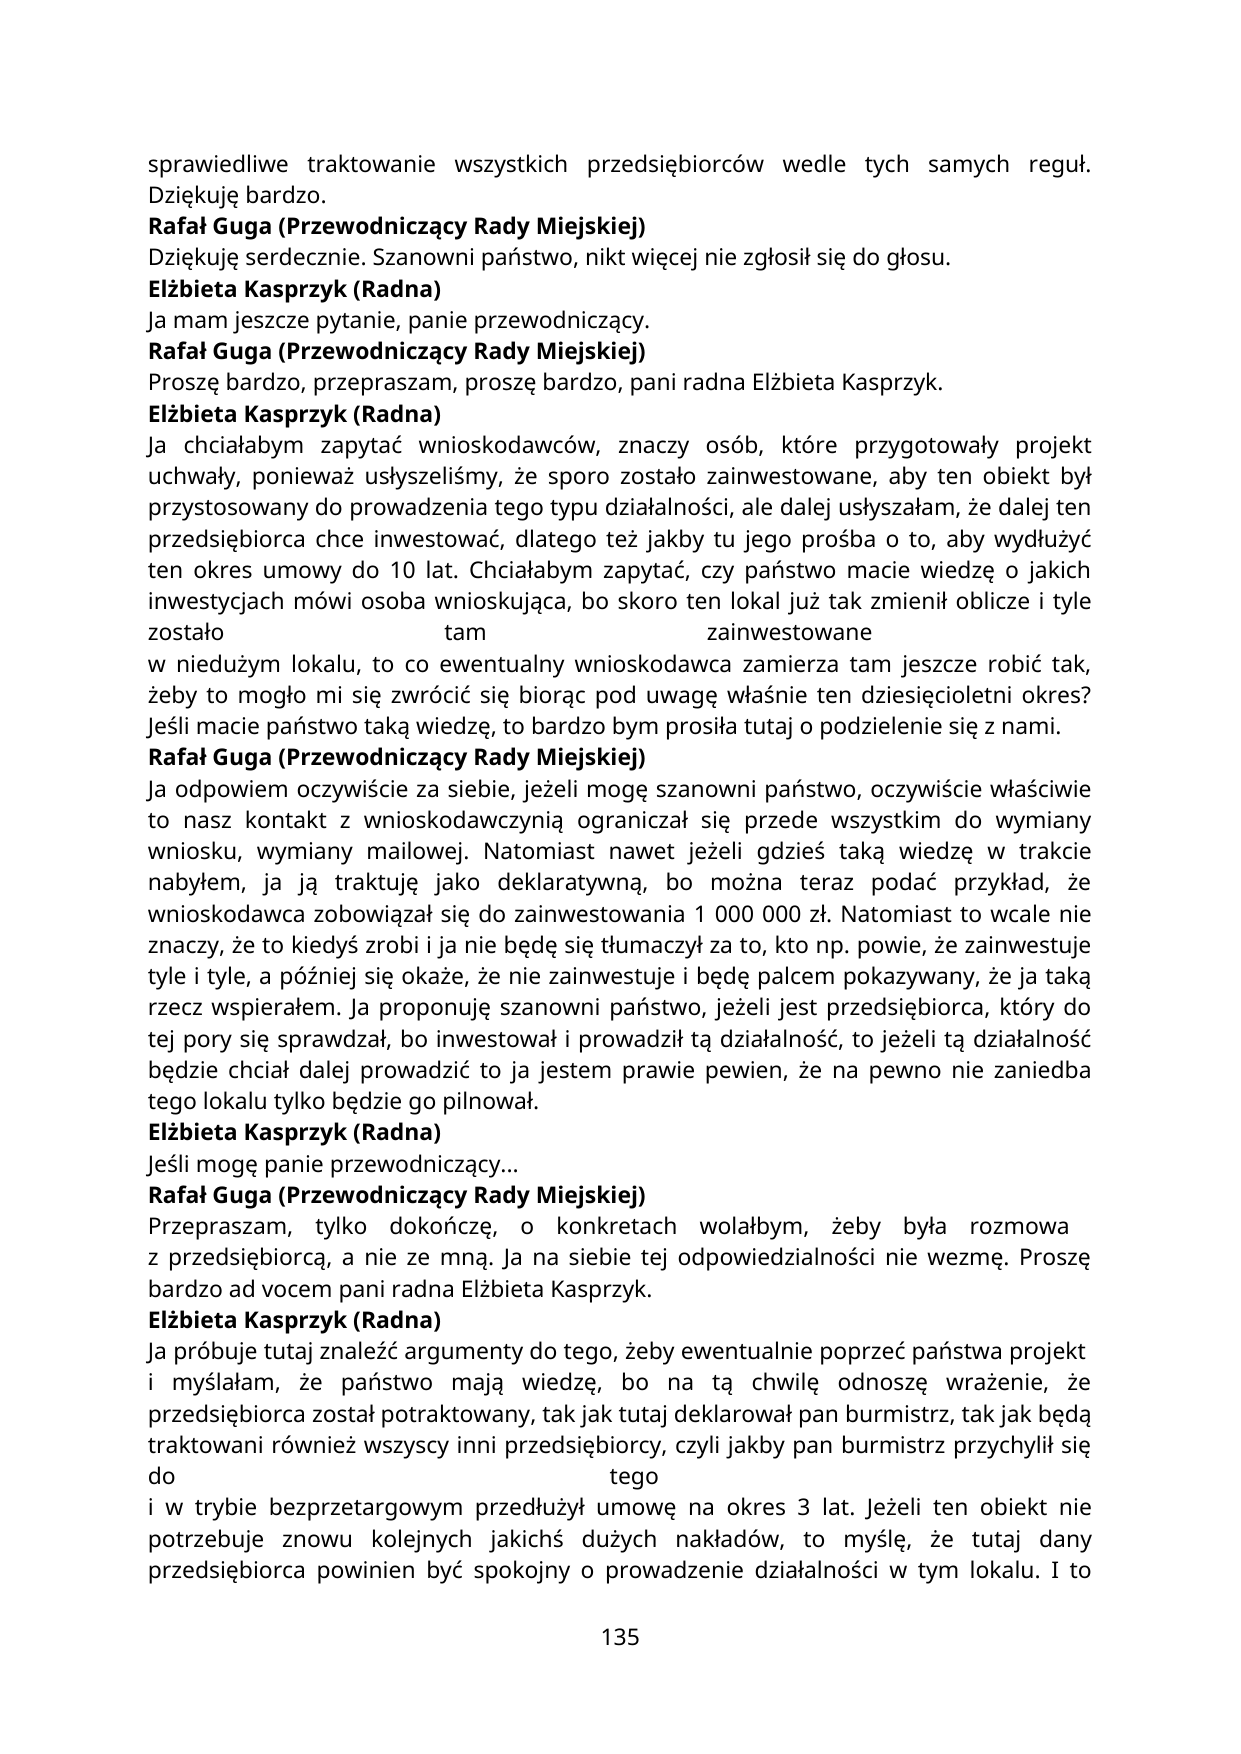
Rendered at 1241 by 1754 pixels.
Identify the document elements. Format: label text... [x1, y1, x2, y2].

text Proszę bardzo, przepraszam, proszę bardzo, pani radna Elżbieta Kasprzyk. [148, 366, 1093, 398]
text Rafał Guga (Przewodniczący Rady Miejskiej) [148, 741, 1093, 773]
text Przepraszam, tylko dokończę, o konkretach wolałbym, żeby była rozmowa z przedsiębiorcą, a nie ze mną. Ja na siebie tej odpowiedzialności nie wezmę. Proszę bardzo ad vocem pani radna Elżbieta Kasprzyk. [148, 1210, 1093, 1304]
text Ja mam jeszcze pytanie, panie przewodniczący. [148, 304, 1093, 335]
text Ja chciałabym zapytać wnioskodawców, znaczy osób, które przygotowały projekt uchwały, ponieważ usłyszeliśmy, że sporo zostało zainwestowane, aby ten obiekt był przystosowany do prowadzenia tego typu działalności, ale dalej usłyszałam, że dalej ten przedsiębiorca chce inwestować, dlatego też jakby tu jego prośba o to, aby wydłużyć ten okres umowy do 10 lat. Chciałabym zapytać, czy państwo macie wiedzę o jakich inwestycjach mówi osoba wnioskująca, bo skoro ten lokal już tak zmienił oblicze i tyle zostało tam zainwestowane w niedużym lokalu, to co ewentualny wnioskodawca zamierza tam jeszcze robić tak, żeby to mogło mi się zwrócić się biorąc pod uwagę właśnie ten dziesięcioletni okres? Jeśli macie państwo taką wiedzę, to bardzo bym prosiła tutaj o podzielenie się z nami. [148, 429, 1093, 741]
text Rafał Guga (Przewodniczący Rady Miejskiej) [148, 335, 1093, 366]
text Jeśli mogę panie przewodniczący... [148, 1148, 1093, 1179]
text Dziękuję serdecznie. Szanowni państwo, nikt więcej nie zgłosił się do głosu. [148, 241, 1093, 273]
text Ja odpowiem oczywiście za siebie, jeżeli mogę szanowni państwo, oczywiście właściwie to nasz kontakt z wnioskodawczynią ograniczał się przede wszystkim do wymiany wniosku, wymiany mailowej. Natomiast nawet jeżeli gdzieś taką wiedzę w trakcie nabyłem, ja ją traktuję jako deklaratywną, bo można teraz podać przykład, że wnioskodawca zobowiązał się do zainwestowania 1 000 000 zł. Natomiast to wcale nie znaczy, że to kiedyś zrobi i ja nie będę się tłumaczył za to, kto np. powie, że zainwestuje tyle i tyle, a później się okaże, że nie zainwestuje i będę palcem pokazywany, że ja taką rzecz wspierałem. Ja proponuję szanowni państwo, jeżeli jest przedsiębiorca, który do tej pory się sprawdzał, bo inwestował i prowadził tą działalność, to jeżeli tą działalność będzie chciał dalej prowadzić to ja jestem prawie pewien, że na pewno nie zaniedba tego lokalu tylko będzie go pilnował. [148, 773, 1093, 1116]
text Rafał Guga (Przewodniczący Rady Miejskiej) [148, 1179, 1093, 1210]
text Elżbieta Kasprzyk (Radna) [148, 1116, 1093, 1148]
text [148, 1335, 1093, 1585]
text Elżbieta Kasprzyk (Radna) [148, 1304, 1093, 1335]
text Elżbieta Kasprzyk (Radna) [148, 398, 1093, 429]
text Elżbieta Kasprzyk (Radna) [148, 273, 1093, 304]
text Rafał Guga (Przewodniczący Rady Miejskiej) [148, 210, 1093, 241]
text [148, 148, 1093, 210]
